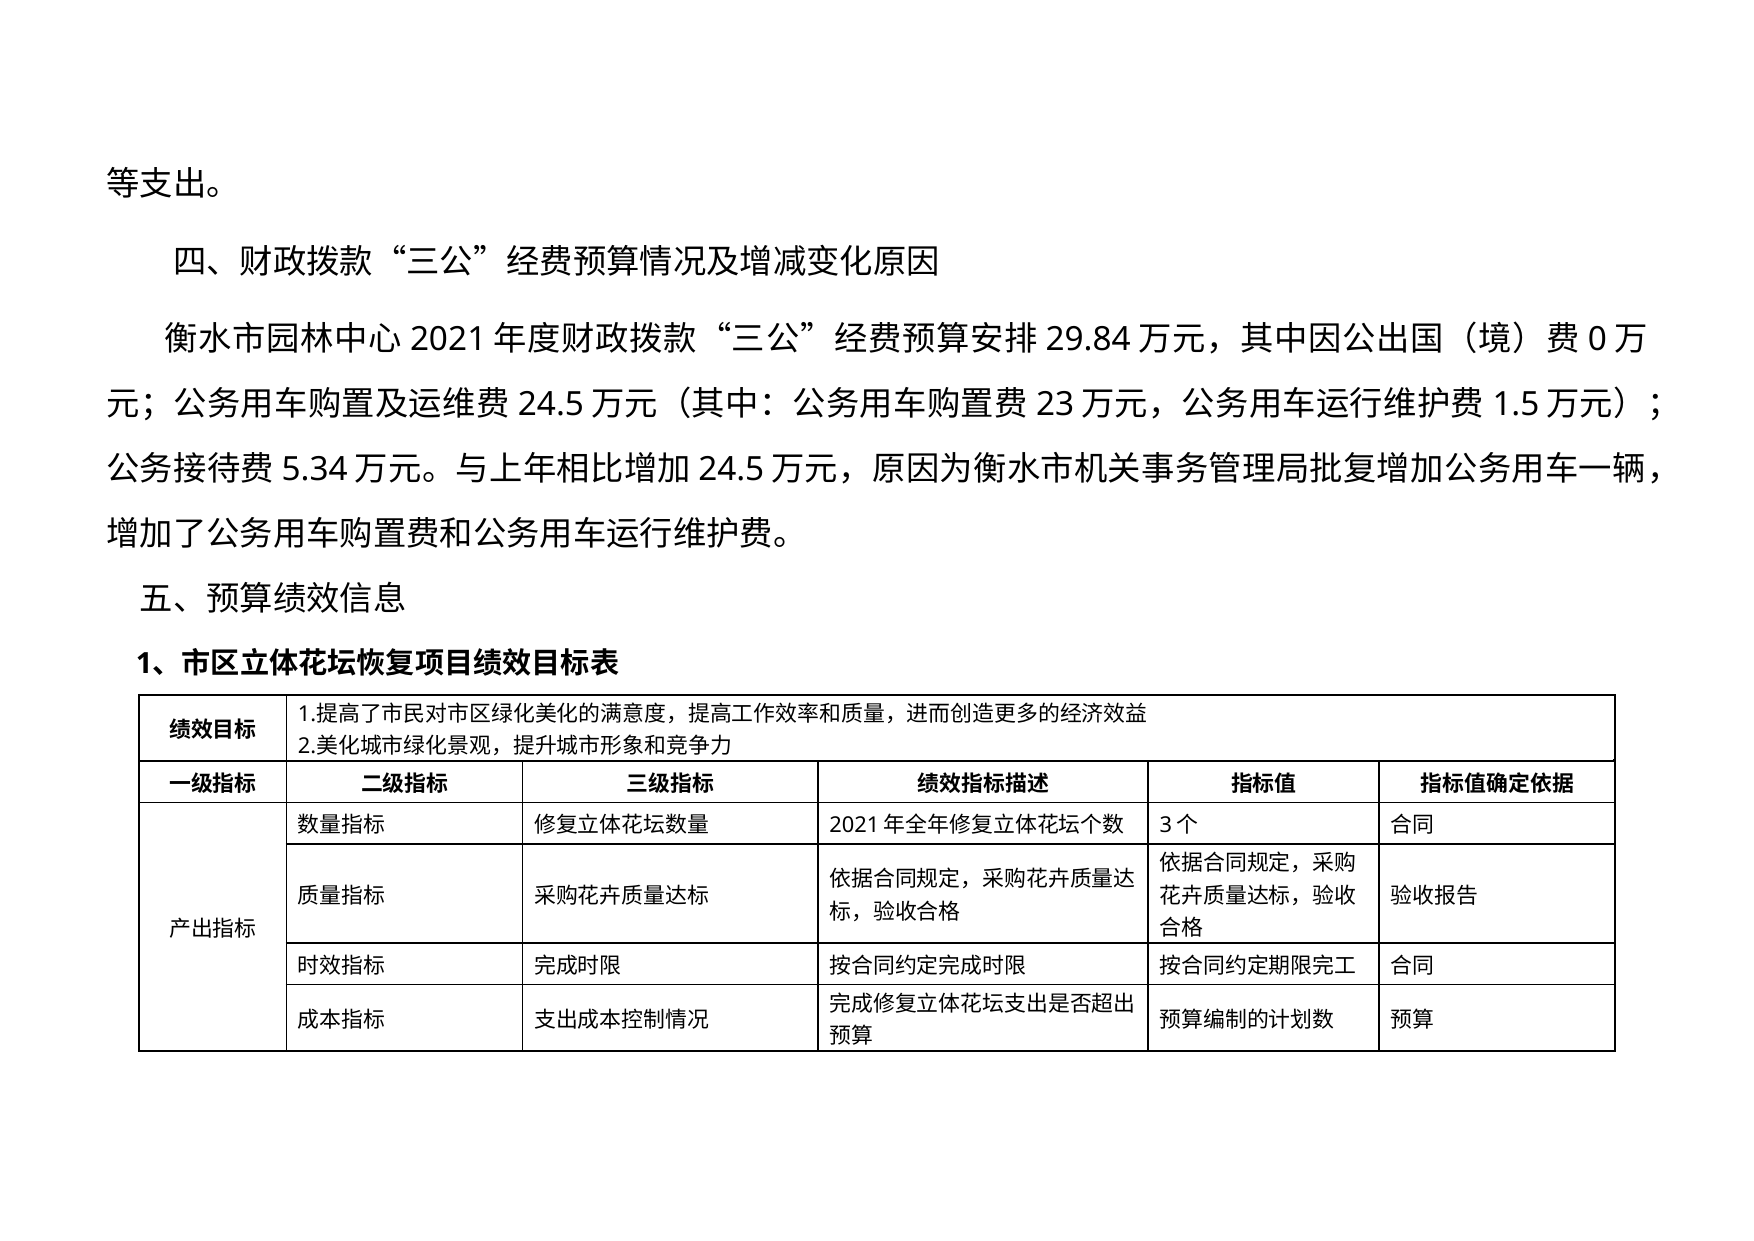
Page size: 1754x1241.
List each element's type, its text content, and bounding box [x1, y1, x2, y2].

table_cell 二级指标 [287, 762, 522, 802]
text 1、市区立体花坛恢复项目绩效目标表 [106, 629, 1648, 694]
table_cell 采购花卉质量达标 [523, 845, 817, 942]
table_cell 依据合同规定，采购花卉质量达标，验收合格 [1149, 845, 1378, 942]
table_cell 3个 [1149, 803, 1378, 843]
table_cell 预算 [1380, 985, 1614, 1050]
table_cell 预算编制的计划数 [1149, 985, 1378, 1050]
text 衡水市园林中心2021年度财政拨款“三公”经费预算安排29.84万元，其中因公出国（境）费0万元；公务用车购置及运维费24.5万元（其中：公务用车购置费23万元，公务用车运行维护费1.5万元）；公务接待费5.34万元。与上年相比增加24.5万元，原因为衡水市机关事务管理局批复增加公务用车一辆，增加了公务用车购置费和公务用车运行维护费。 [106, 304, 1648, 564]
table_header 绩效目标 [140, 696, 286, 760]
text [106, 149, 1648, 214]
table_cell 指标值 [1149, 762, 1378, 802]
table_cell 指标值确定依据 [1380, 762, 1614, 802]
list 财政拨款“三公”经费预算情况及增减变化原因 [106, 226, 1648, 291]
table_cell 支出成本控制情况 [523, 985, 817, 1050]
table_cell 按合同约定期限完工 [1149, 944, 1378, 983]
table_cell 合同 [1380, 803, 1614, 843]
table_cell 修复立体花坛数量 [523, 803, 817, 843]
table_cell 时效指标 [287, 944, 522, 983]
table_cell 成本指标 [287, 985, 522, 1050]
table_cell 三级指标 [523, 762, 817, 802]
table_cell 合同 [1380, 944, 1614, 983]
table_cell 产出指标 [140, 803, 286, 1050]
table_header 1.提高了市民对市区绿化美化的满意度，提高工作效率和质量，进而创造更多的经济效益 2.美化城市绿化景观，提升城市形象和竞争力 [287, 696, 1614, 760]
table_cell 质量指标 [287, 845, 522, 942]
table_cell 验收报告 [1380, 845, 1614, 942]
text 五、预算绩效信息 [106, 564, 1648, 629]
table_cell 完成时限 [523, 944, 817, 983]
table_cell 数量指标 [287, 803, 522, 843]
table_cell 一级指标 [140, 762, 286, 802]
table_cell 2021年全年修复立体花坛个数 [819, 803, 1147, 843]
table_cell 绩效指标描述 [819, 762, 1147, 802]
table_cell 按合同约定完成时限 [819, 944, 1147, 983]
table_cell 完成修复立体花坛支出是否超出预算 [819, 985, 1147, 1050]
table_cell 依据合同规定，采购花卉质量达标，验收合格 [819, 845, 1147, 942]
